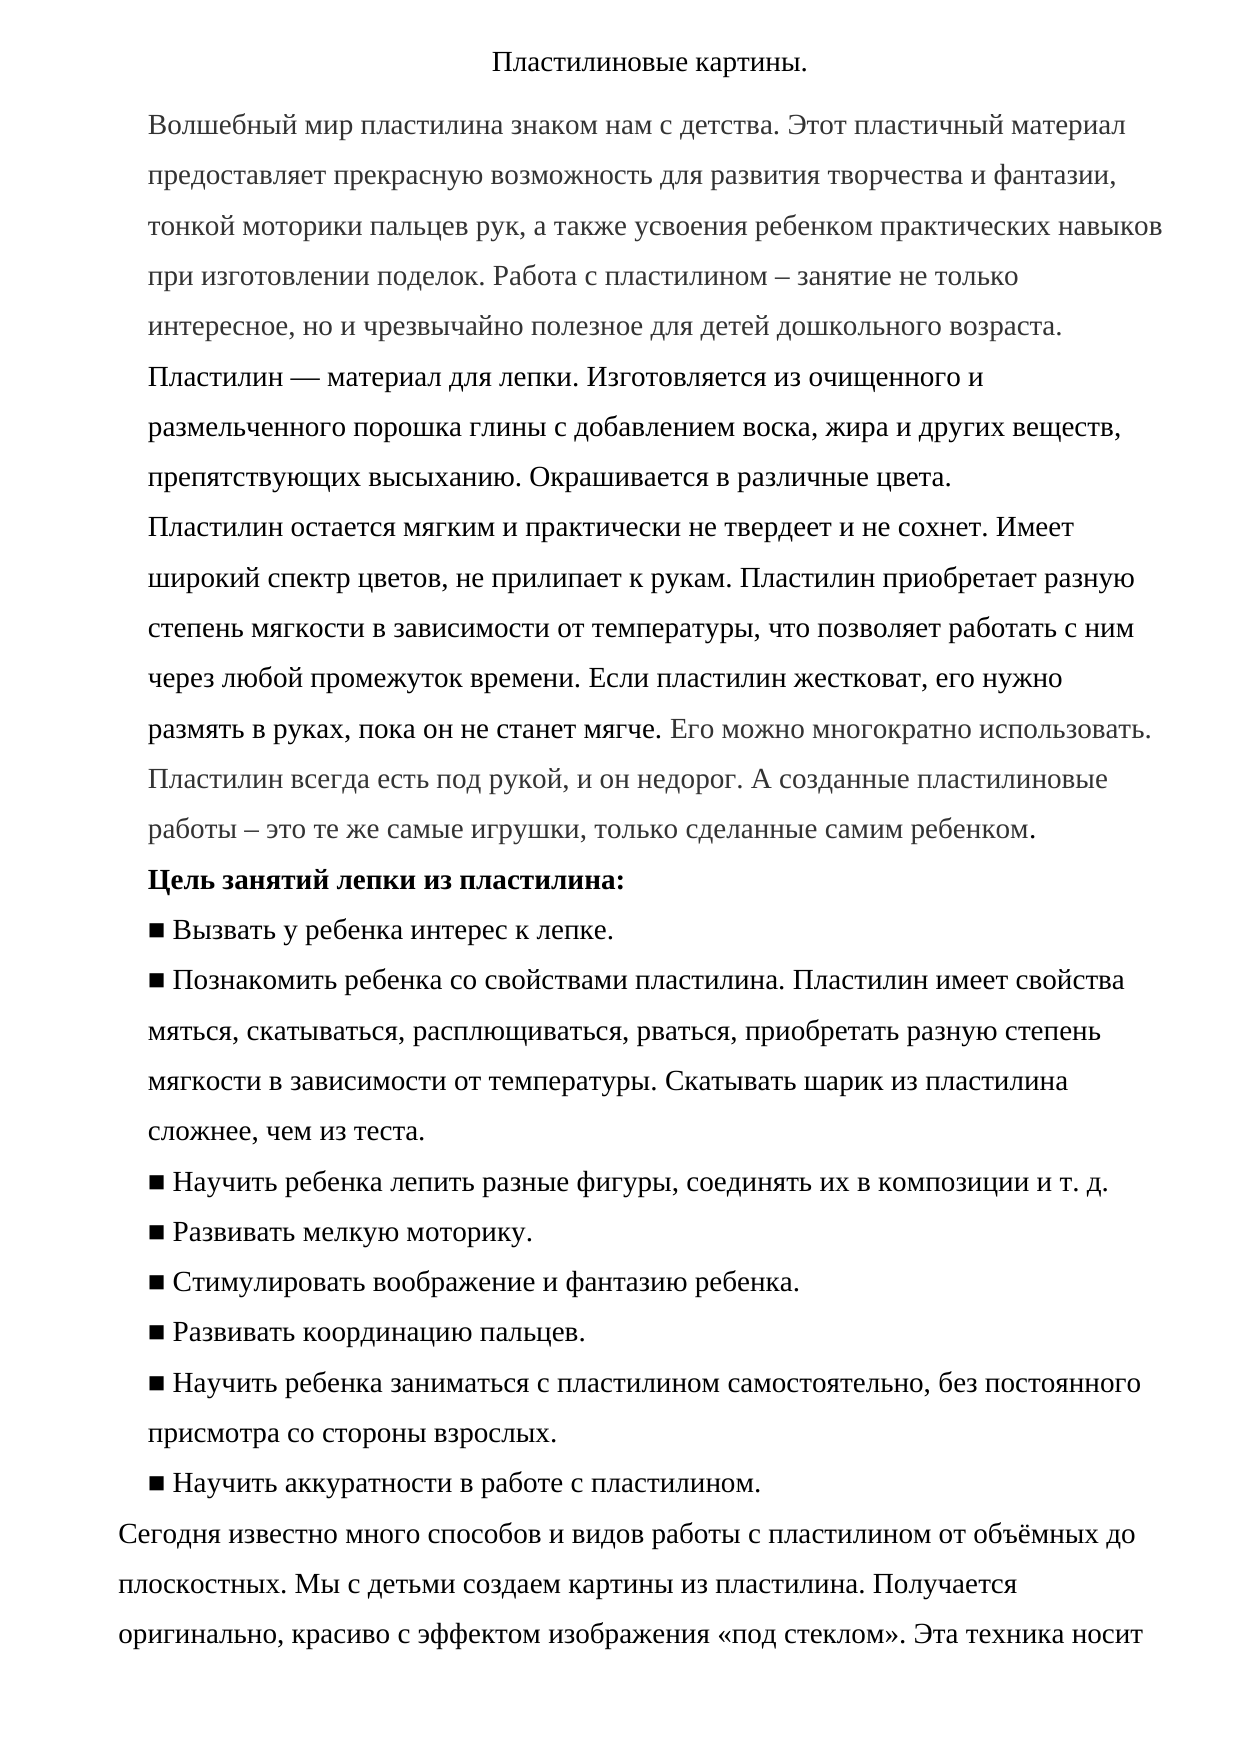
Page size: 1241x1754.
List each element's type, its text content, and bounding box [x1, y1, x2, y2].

text Пластилиновые картины. [118, 44, 1181, 78]
text ■ Развивать мелкую моторику. [148, 1214, 1167, 1247]
text Пластилин остается мягким и практически не твердеет и не сохнет. Имеет широкий спектр цветов, не прилипает к рукам. Пластилин приобретает разную степень мягкости в зависимости от температуры, что позволяет работать с ним через любой промежуток времени. Если пластилин жестковат, его нужно размять в руках, пока он не станет мягче. Его можно многократно использовать. Пластилин всегда есть под рукой, и он недорог. А созданные пластилиновые работы – это те же самые игрушки, только сделанные самим ребенком. [148, 509, 1167, 845]
text Пластилин — материал для лепки. Изготовляется из очищенного и размельченного порошка глины с добавлением воска, жира и других веществ, препятствующих высыханию. Окрашивается в различные цвета. [148, 359, 1167, 493]
text Цель занятий лепки из пластилина: [148, 862, 1167, 895]
text ■ Познакомить ребенка со свойствами пластилина. Пластилин имеет свойства мяться, скатываться, расплющиваться, рваться, приобретать разную степень мягкости в зависимости от температуры. Скатывать шарик из пластилина сложнее, чем из теста. [148, 962, 1167, 1147]
text ■ Научить ребенка заниматься с пластилином самостоятельно, без постоянного присмотра со стороны взрослых. [148, 1365, 1167, 1449]
text ■ Научить ребенка лепить разные фигуры, соединять их в композиции и т. д. [148, 1164, 1167, 1197]
text ■ Развивать координацию пальцев. [148, 1314, 1167, 1348]
text ■ Вызвать у ребенка интерес к лепке. [148, 912, 1167, 946]
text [118, 1516, 1181, 1650]
text ■ Стимулировать воображение и фантазию ребенка. [148, 1264, 1167, 1298]
text ■ Научить аккуратности в работе с пластилином. [148, 1466, 1167, 1499]
text Волшебный мир пластилина знаком нам с детства. Этот пластичный материал предоставляет прекрасную возможность для развития творчества и фантазии, тонкой моторики пальцев рук, а также усвоения ребенком практических навыков при изготовлении поделок. Работа с пластилином – занятие не только интересное, но и чрезвычайно полезное для детей дошкольного возраста. [148, 107, 1167, 342]
